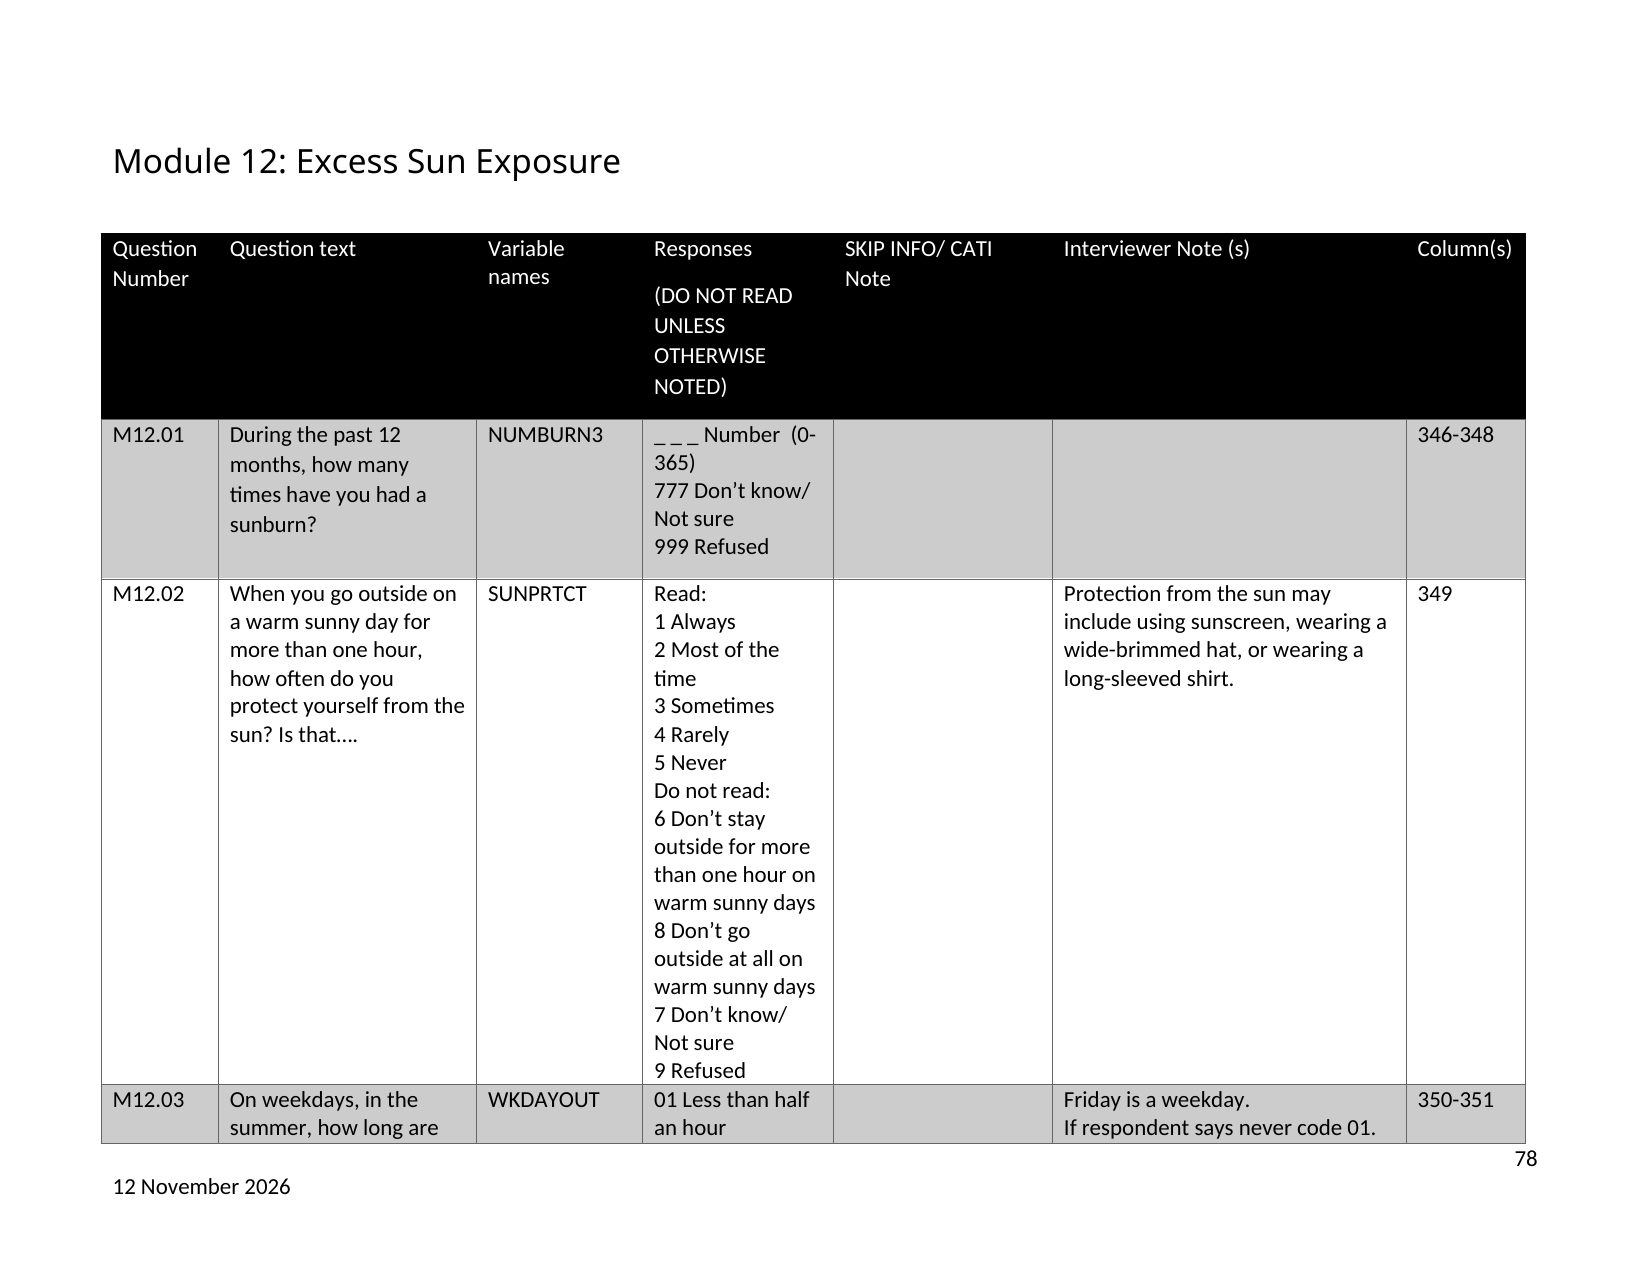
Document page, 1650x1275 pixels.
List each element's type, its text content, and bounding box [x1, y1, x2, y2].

table_cell 349 [1407, 580, 1525, 1084]
table_header Question text [219, 234, 476, 419]
table_cell 350-351 [1407, 1085, 1525, 1143]
table_cell [834, 580, 1052, 1084]
table_cell [1053, 420, 1406, 578]
table_cell When you go outside on a warm sunny day for more than one hour, how often do you protect yourself from the sun? Is that…. [219, 580, 476, 1084]
table_header Responses (DO NOT READ UNLESS OTHERWISE NOTED) [643, 234, 833, 419]
table_header Question Number [102, 234, 218, 419]
table_cell [834, 1085, 1052, 1143]
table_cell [219, 1085, 476, 1143]
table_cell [643, 1085, 833, 1143]
table_header SKIP INFO/ CATI Note [834, 234, 1052, 419]
table_header Interviewer Note (s) [1053, 234, 1406, 419]
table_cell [1053, 1085, 1406, 1143]
text Module 12: Excess Sun Exposure [112, 137, 1537, 183]
table_cell M12.01 [102, 420, 218, 578]
table_header Variable names [477, 234, 642, 419]
table_cell 346-348 [1407, 420, 1525, 578]
table_cell _ _ _ Number (0-365) 777 Don’t know/ Not sure 999 Refused [643, 420, 833, 578]
table_cell Protection from the sun may include using sunscreen, wearing a wide-brimmed hat, or wearing a long-sleeved shirt. [1053, 580, 1406, 1084]
table_cell [834, 420, 1052, 578]
table_cell Read: 1 Always 2 Most of the time 3 Sometimes 4 Rarely 5 Never Do not read: 6 Don’t stay outside for more than one hour on warm sunny days 8 Don’t go outside at all on warm sunny days 7 Don’t know/ Not sure 9 Refused [643, 580, 833, 1084]
table_header Column(s) [1407, 234, 1525, 419]
table_cell M12.02 [102, 580, 218, 1084]
table_cell M12.03 [102, 1085, 218, 1143]
table_cell WKDAYOUT [477, 1085, 642, 1143]
table_cell During the past 12 months, how many times have you had a sunburn? [219, 420, 476, 578]
table_cell SUNPRTCT [477, 580, 642, 1084]
table_cell NUMBURN3 [477, 420, 642, 578]
